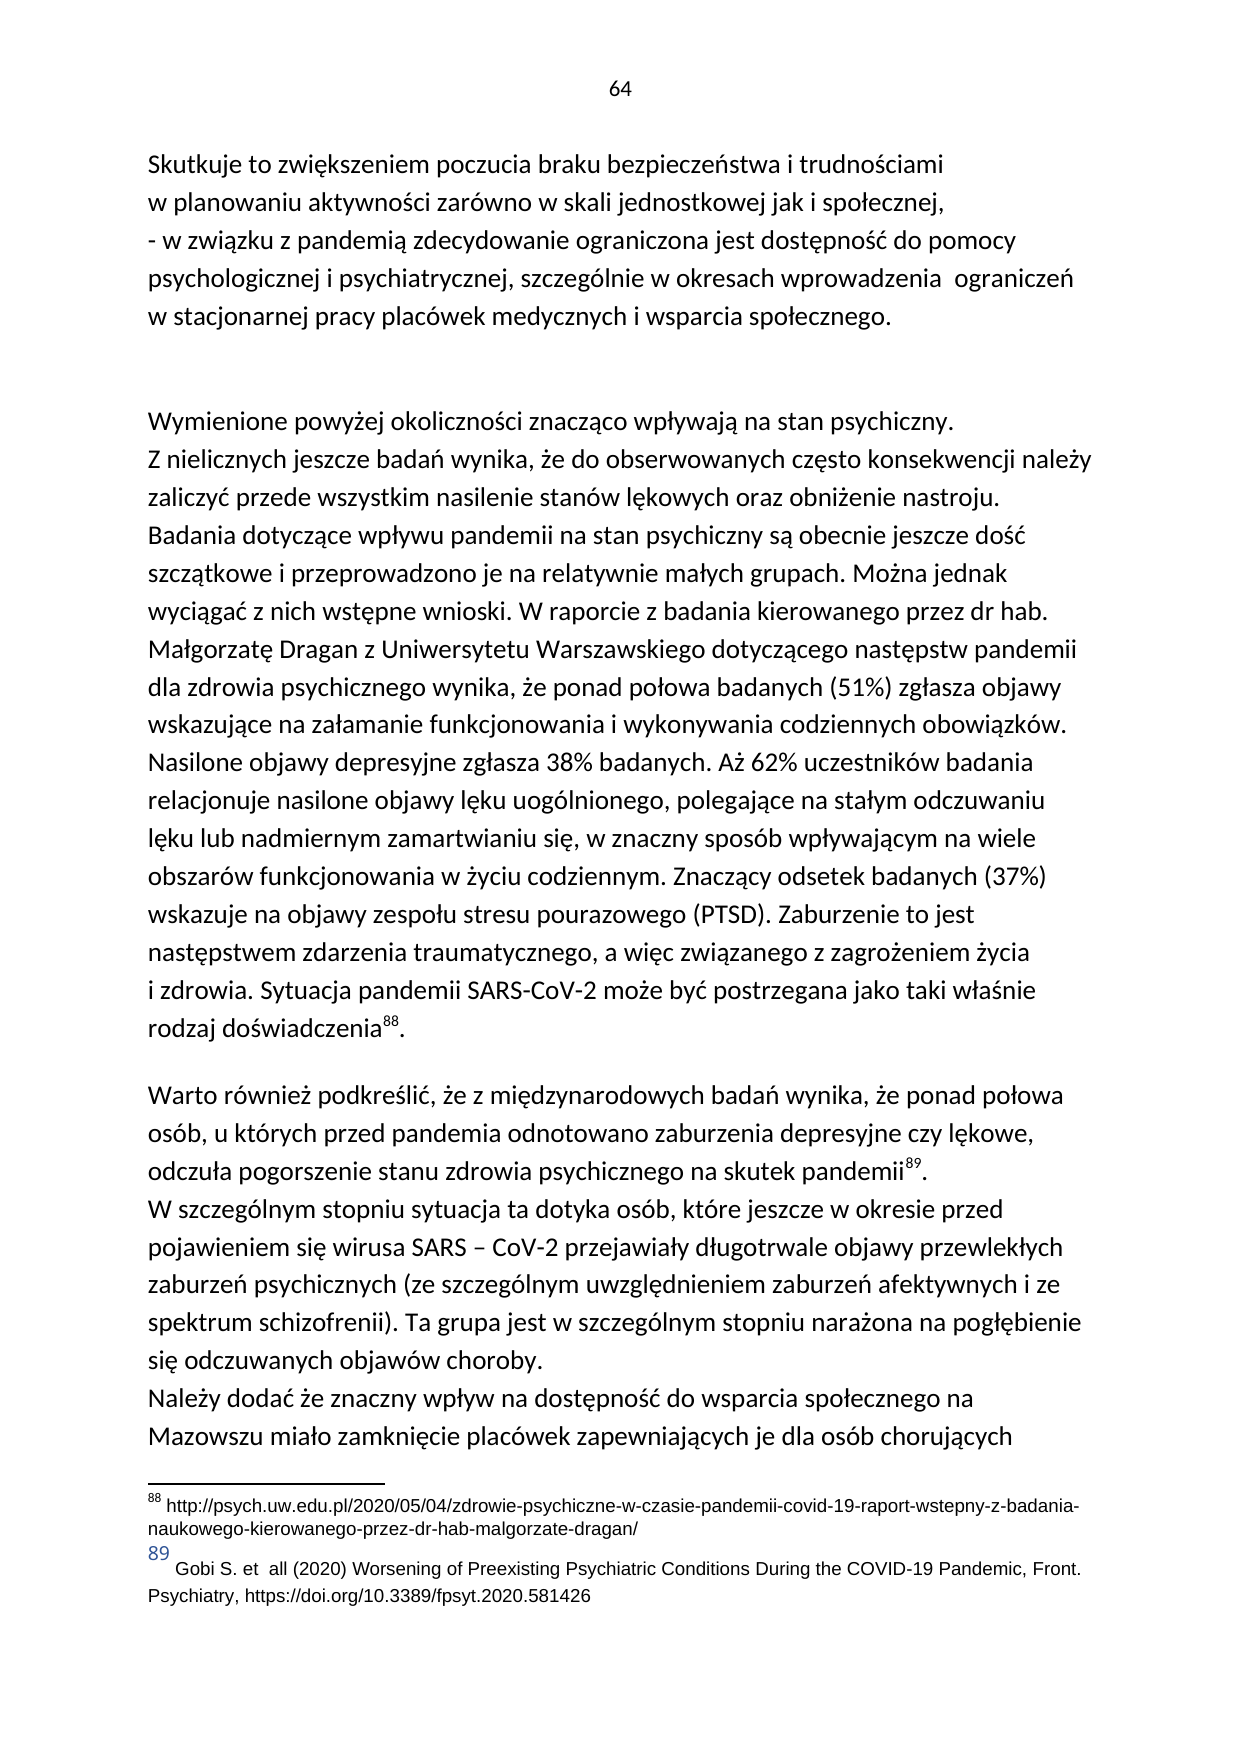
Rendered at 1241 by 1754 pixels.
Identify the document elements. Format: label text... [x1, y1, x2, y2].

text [148, 1381, 1093, 1452]
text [148, 148, 1093, 218]
text Warto również podkreślić, że z międzynarodowych badań wynika, że ponad połowa osób, u których przed pandemia odnotowano zaburzenia depresyjne czy lękowe, odczuła pogorszenie stanu zdrowia psychicznego na skutek pandemii. W szczególnym stopniu sytuacja ta dotyka osób, które jeszcze w okresie przed pojawieniem się wirusa SARS – CoV-2 przejawiały długotrwale objawy przewlekłych zaburzeń psychicznych (ze szczególnym uwzględnieniem zaburzeń afektywnych i ze spektrum schizofrenii). Ta grupa jest w szczególnym stopniu narażona na pogłębienie się odczuwanych objawów choroby. [148, 1078, 1093, 1376]
text Wymienione powyżej okoliczności znacząco wpływają na stan psychiczny. Z nielicznych jeszcze badań wynika, że do obserwowanych często konsekwencji należy zaliczyć przede wszystkim nasilenie stanów lękowych oraz obniżenie nastroju. Badania dotyczące wpływu pandemii na stan psychiczny są obecnie jeszcze dość szczątkowe i przeprowadzono je na relatywnie małych grupach. Można jednak wyciągać z nich wstępne wnioski. W raporcie z badania kierowanego przez dr hab. Małgorzatę Dragan z Uniwersytetu Warszawskiego dotyczącego następstw pandemii dla zdrowia psychicznego wynika, że ponad połowa badanych (51%) zgłasza objawy wskazujące na załamanie funkcjonowania i wykonywania codziennych obowiązków. Nasilone objawy depresyjne zgłasza 38% badanych. Aż 62% uczestników badania relacjonuje nasilone objawy lęku uogólnionego, polegające na stałym odczuwaniu lęku lub nadmiernym zamartwianiu się, w znaczny sposób wpływającym na wiele obszarów funkcjonowania w życiu codziennym. Znaczący odsetek badanych (37%) wskazuje na objawy zespołu stresu pourazowego (PTSD). Zaburzenie to jest następstwem zdarzenia traumatycznego, a więc związanego z zagrożeniem życia i zdrowia. Sytuacja pandemii SARS-CoV-2 może być postrzegana jako taki właśnie rodzaj doświadczenia. [148, 404, 1093, 1044]
text - w związku z pandemią zdecydowanie ograniczona jest dostępność do pomocy psychologicznej i psychiatrycznej, szczególnie w okresach wprowadzenia ograniczeń w stacjonarnej pracy placówek medycznych i wsparcia społecznego. [148, 223, 1093, 332]
